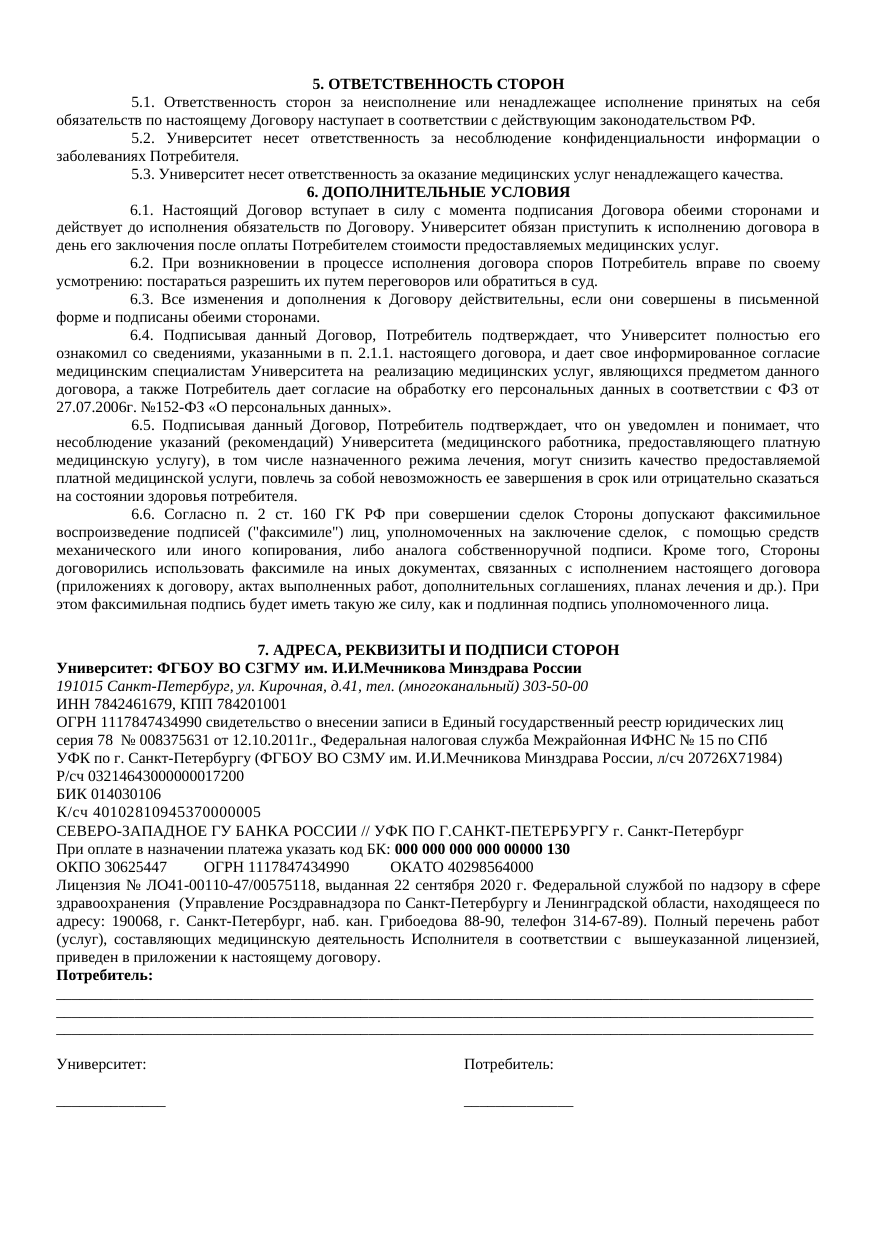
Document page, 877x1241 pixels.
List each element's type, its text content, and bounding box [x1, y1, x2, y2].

text К/сч 40102810945370000005 [56, 802, 821, 820]
text 6.6. Согласно п. 2 ст. 160 ГК РФ при совершении сделок Стороны допускают факсимильное воспроизведение подписей ("факсимиле") лиц, уполномоченных на заключение сделок, с помощью средств механического или иного копирования, либо аналога собственноручной подписи. Кроме того, Стороны договорились использовать факсимиле на иных документах, связанных с исполнением настоящего договора (приложениях к договору, актах выполненных работ, дополнительных соглашениях, планах лечения и др.). При этом факсимильная подпись будет иметь такую же силу, как и подлинная подпись уполномоченного лица. [56, 505, 821, 612]
text Университет: ФГБОУ ВО СЗГМУ им. И.И.Мечникова Минздрава России [56, 659, 821, 677]
text 6.1. Настоящий Договор вступает в силу с момента подписания Договора обеими сторонами и действует до исполнения обязательств по Договору. Университет обязан приступить к исполнению договора в день его заключения после оплаты Потребителем стоимости предоставляемых медицинских услуг. [56, 200, 821, 254]
text Р/сч 03214643000000017200 [56, 767, 821, 784]
text 6.2. При возникновении в процессе исполнения договора споров Потребитель вправе по своему усмотрению: постараться разрешить их путем переговоров или обратиться в суд. [56, 254, 821, 290]
text 5.3. Университет несет ответственность за оказание медицинских услуг ненадлежащего качества. [56, 164, 821, 182]
text __________________________________________________________________________________________________________________________________________________________________________________________________ [56, 1001, 821, 1037]
text 6.3. Все изменения и дополнения к Договору действительны, если они совершены в письменной форме и подписаны обеими сторонами. [56, 290, 821, 326]
text 6.4. Подписывая данный Договор, Потребитель подтверждает, что Университет полностью его ознакомил со сведениями, указанными в п. 2.1.1. настоящего договора, и дает свое информированное согласие медицинским специалистам Университета на реализацию медицинских услуг, являющихся предметом данного договора, а также Потребитель дает согласие на обработку его персональных данных в соответствии с ФЗ от 27.07.2006г. №152-ФЗ «О персональных данных». [56, 326, 821, 415]
text БИК 014030106 [56, 784, 821, 802]
text 5.2. Университет несет ответственность за несоблюдение конфиденциальности информации о заболеваниях Потребителя. [56, 129, 821, 164]
text 191015 Санкт-Петербург, ул. Кирочная, д.41, тел. (многоканальный) 303-50-00 [56, 677, 821, 695]
text ИНН 7842461679, КПП 784201001 [56, 695, 821, 713]
text УФК по г. Санкт-Петербургу (ФГБОУ ВО СЗМУ им. И.И.Мечникова Минздрава России, л/сч 20726Х71984) [56, 749, 821, 767]
table_header Потребитель: ______________ [453, 1055, 832, 1181]
text СЕВЕРО-ЗАПАДНОЕ ГУ БАНКА РОССИИ // УФК ПО Г.САНКТ-ПЕТЕРБУРГУ г. Санкт-Петербург [56, 822, 821, 840]
text 6. ДОПОЛНИТЕЛЬНЫЕ УСЛОВИЯ [56, 182, 821, 200]
table_header Университет: ______________ [45, 1055, 453, 1181]
text 6.5. Подписывая данный Договор, Потребитель подтверждает, что он уведомлен и понимает, что несоблюдение указаний (рекомендаций) Университета (медицинского работника, предоставляющего платную медицинскую услугу), в том числе назначенного режима лечения, могут снизить качество предоставляемой платной медицинской услуги, повлечь за собой невозможность ее завершения в срок или отрицательно сказаться на состоянии здоровья потребителя. [56, 415, 821, 505]
text 7. Адреса, реквизиты и подписи сторон [56, 641, 821, 659]
text ОГРН 1117847434990 свидетельство о внесении записи в Единый государственный реестр юридических лиц серия 78 № 008375631 от 12.10.2011г., Федеральная налоговая служба Межрайонная ИФНС № 15 по СПб [56, 713, 821, 749]
text 5.1. Ответственность сторон за неисполнение или ненадлежащее исполнение принятых на себя обязательств по настоящему Договору наступает в соответствии с действующим законодательством РФ. [56, 93, 821, 129]
text При оплате в назначении платежа указать код БК: 000 000 000 000 00000 130 [56, 840, 821, 858]
text Потребитель: _________________________________________________________________________________________________ [56, 966, 821, 1001]
text Лицензия № ЛО41-00110-47/00575118, выданная 22 сентября 2020 г. Федеральной службой по надзору в сфере здравоохранения (Управление Росздравнадзора по Санкт-Петербургу и Ленинградской области, находящееся по адресу: 190068, г. Санкт-Петербург, наб. кан. Грибоедова 88-90, телефон 314-67-89). Полный перечень работ (услуг), составляющих медицинскую деятельность Исполнителя в соответствии с вышеуказанной лицензией, приведен в приложении к настоящему договору. [56, 876, 821, 966]
text ОКПО 30625447 ОГРН 1117847434990 ОКАТО 40298564000 [56, 858, 821, 876]
text 5. ОТВЕТСТВЕННОСТЬ СТОРОН [56, 75, 821, 93]
